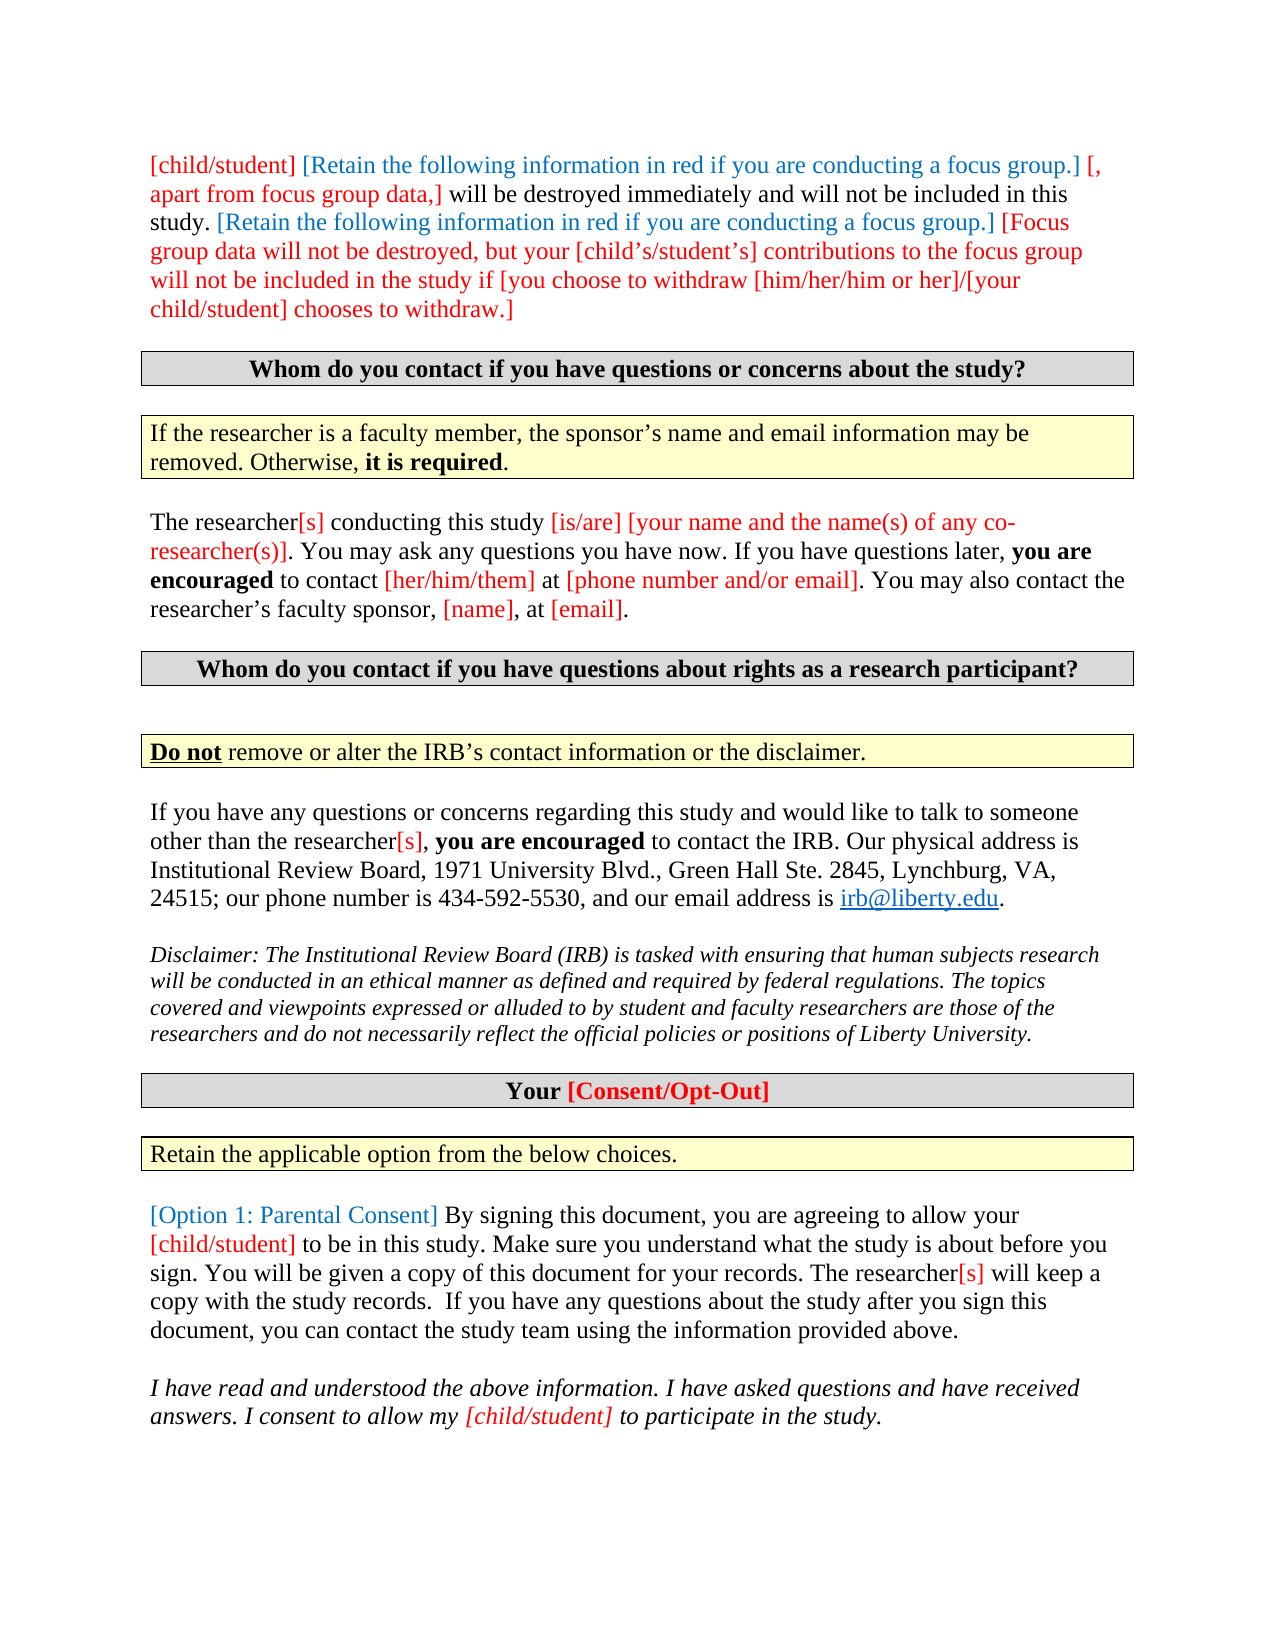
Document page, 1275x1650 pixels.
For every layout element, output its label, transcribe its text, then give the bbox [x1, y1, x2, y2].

text Disclaimer: The Institutional Review Board (IRB) is tasked with ensuring that human subjects research will be conducted in an ethical manner as defined and required by federal regulations. The topics covered and viewpoints expressed or alluded to by student and faculty researchers are those of the researchers and do not necessarily reflect the official policies or positions of Liberty University. [150, 941, 1125, 1046]
text I have read and understood the above information. I have asked questions and have received answers. I consent to allow my [child/student] to participate in the study. [150, 1373, 1125, 1430]
text Do not remove or alter the IRB’s contact information or the disclaimer. [142, 735, 1133, 767]
text [Option 1: Parental Consent] By signing this document, you are agreeing to allow your [child/student] to be in this study. Make sure you understand what the study is about before you sign. You will be given a copy of this document for your records. The researcher[s] will keep a copy with the study records. If you have any questions about the study after you sign this document, you can contact the study team using the information provided above. [150, 1200, 1125, 1344]
text The researcher[s] conducting this study [is/are] [your name and the name(s) of any co-researcher(s)]. You may ask any questions you have now. If you have questions later, you are encouraged to contact [her/him/them] at [phone number and/or email]. You may also contact the researcher’s faculty sponsor, [name], at [email]. [150, 507, 1125, 622]
text If you have any questions or concerns regarding this study and would like to talk to someone other than the researcher[s], you are encouraged to contact the IRB. Our physical address is Institutional Review Board, 1971 University Blvd., Green Hall Ste. 2845, Lynchburg, VA, 24515; our phone number is 434-592-5530, and our email address is irb@liberty.edu. [150, 797, 1125, 912]
text Your [Consent/Opt-Out] [142, 1074, 1133, 1107]
text Whom do you contact if you have questions or concerns about the study? [142, 352, 1133, 385]
text If the researcher is a faculty member, the sponsor’s name and email information may be removed. Otherwise, it is required. [142, 416, 1133, 478]
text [150, 150, 1125, 322]
text Retain the applicable option from the below choices. [142, 1138, 1133, 1170]
text Whom do you contact if you have questions about rights as a research participant? [142, 652, 1133, 685]
